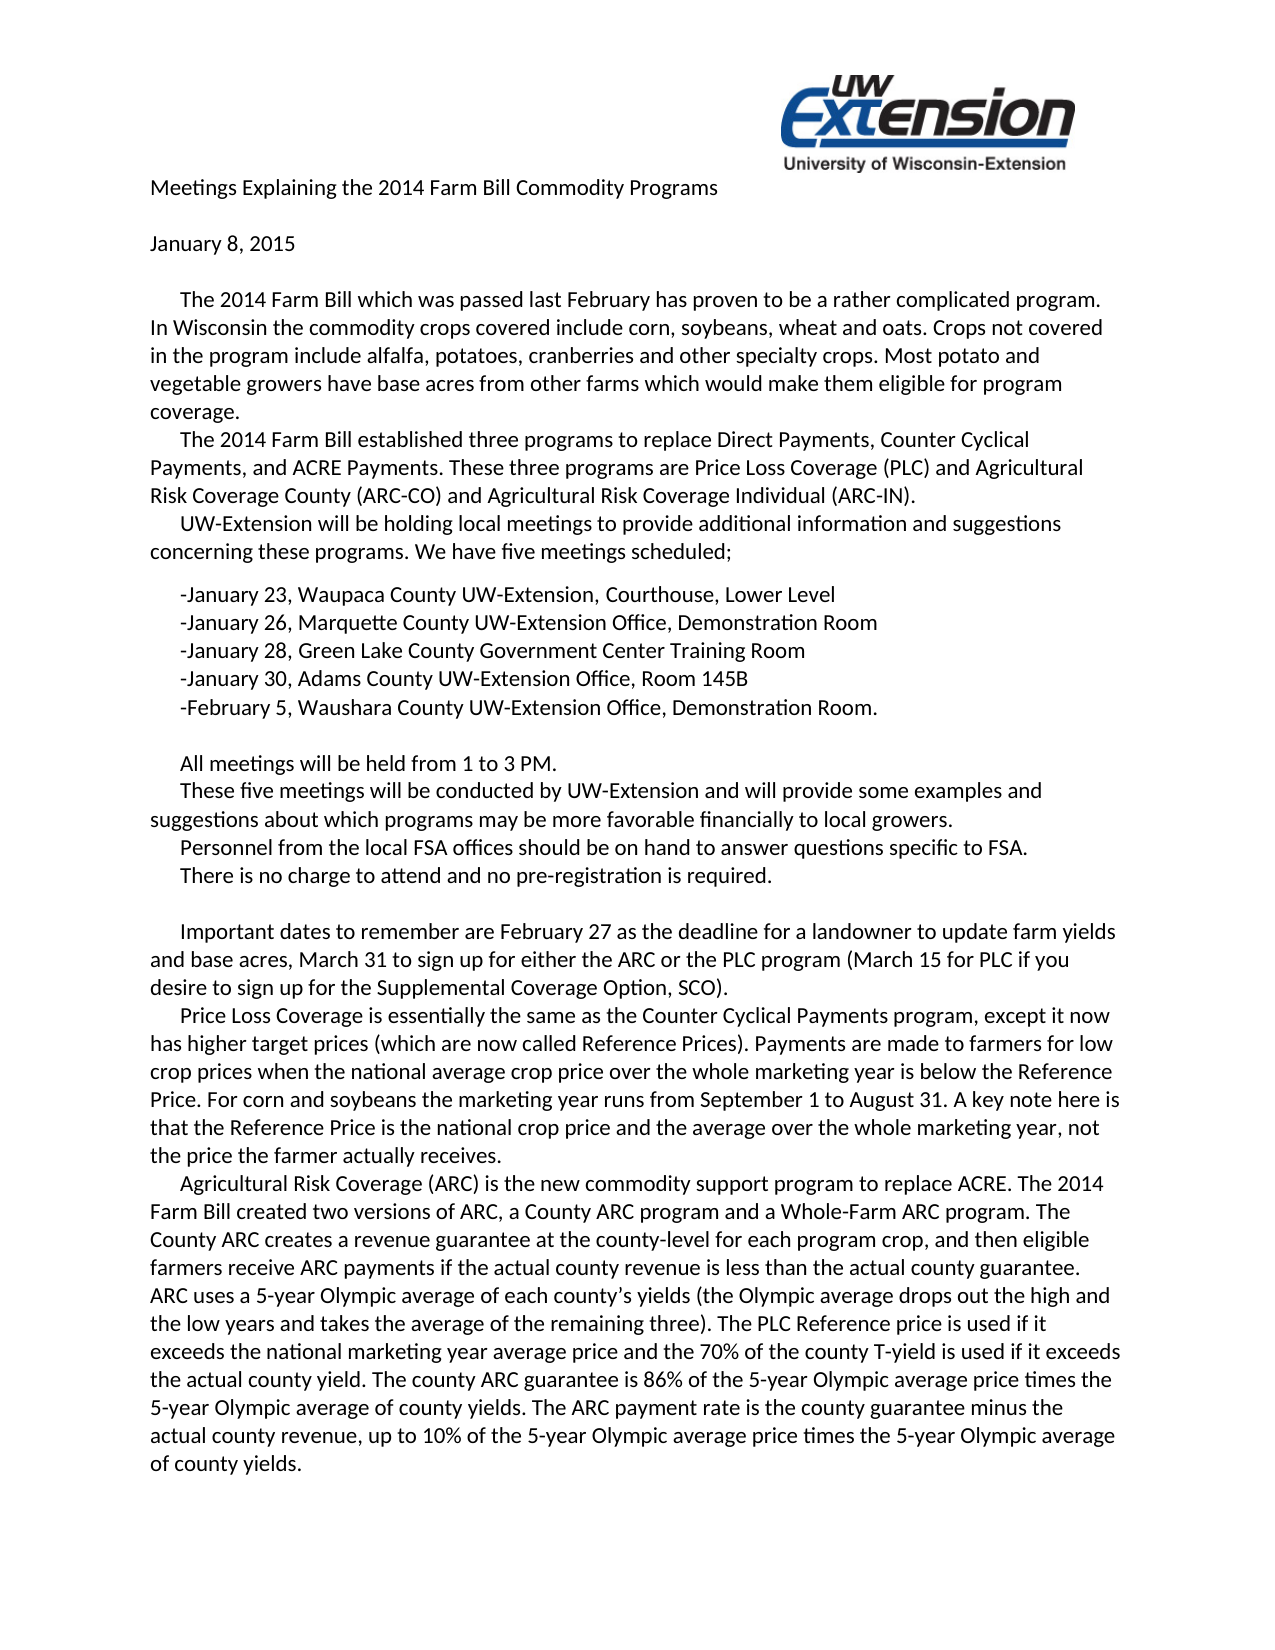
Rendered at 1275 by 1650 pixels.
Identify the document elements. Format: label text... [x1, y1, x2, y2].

text Meetings Explaining the 2014 Farm Bill Commodity Programs [150, 173, 1125, 201]
text Personnel from the local FSA offices should be on hand to answer questions specific to FSA. [150, 833, 1125, 861]
text UW-Extension will be holding local meetings to provide additional information and suggestions concerning these programs. We have five meetings scheduled; [150, 509, 1125, 565]
text There is no charge to attend and no pre-registration is required. [150, 861, 1125, 889]
text These five meetings will be conducted by UW-Extension and will provide some examples and suggestions about which programs may be more favorable financially to local growers. [150, 777, 1125, 833]
text The 2014 Farm Bill which was passed last February has proven to be a rather complicated program. In Wisconsin the commodity crops covered include corn, soybeans, wheat and oats. Crops not covered in the program include alfalfa, potatoes, cranberries and other specialty crops. Most potato and vegetable growers have base acres from other farms which would make them eligible for program coverage. [150, 285, 1125, 425]
text Important dates to remember are February 27 as the deadline for a landowner to update farm yields and base acres, March 31 to sign up for either the ARC or the PLC program (March 15 for PLC if you desire to sign up for the Supplemental Coverage Option, SCO). [150, 917, 1125, 1001]
text -January 30, Adams County UW-Extension Office, Room 145B [150, 664, 1125, 693]
text -February 5, Waushara County UW-Extension Office, Demonstration Room. [150, 693, 1125, 721]
text Price Loss Coverage is essentially the same as the Counter Cyclical Payments program, except it now has higher target prices (which are now called Reference Prices). Payments are made to farmers for low crop prices when the national average crop price over the whole marketing year is below the Reference Price. For corn and soybeans the marketing year runs from September 1 to August 31. A key note here is that the Reference Price is the national crop price and the average over the whole marketing year, not the price the farmer actually receives. [150, 1001, 1125, 1169]
text January 8, 2015 [150, 229, 1125, 257]
text -January 23, Waupaca County UW-Extension, Courthouse, Lower Level [150, 581, 1125, 608]
text -January 26, Marquette County UW-Extension Office, Demonstration Room [150, 608, 1125, 637]
text Agricultural Risk Coverage (ARC) is the new commodity support program to replace ACRE. The 2014 Farm Bill created two versions of ARC, a County ARC program and a Whole-Farm ARC program. The County ARC creates a revenue guarantee at the county-level for each program crop, and then eligible farmers receive ARC payments if the actual county revenue is less than the actual county guarantee. ARC uses a 5-year Olympic average of each county’s yields (the Olympic average drops out the high and the low years and takes the average of the remaining three). The PLC Reference price is used if it exceeds the national marketing year average price and the 70% of the county T-yield is used if it exceeds the actual county yield. The county ARC guarantee is 86% of the 5-year Olympic average price times the 5-year Olympic average of county yields. The ARC payment rate is the county guarantee minus the actual county revenue, up to 10% of the 5-year Olympic average price times the 5-year Olympic average of county yields. [150, 1169, 1125, 1477]
text -January 28, Green Lake County Government Center Training Room [150, 637, 1125, 664]
text The 2014 Farm Bill established three programs to replace Direct Payments, Counter Cyclical Payments, and ACRE Payments. These three programs are Price Loss Coverage (PLC) and Agricultural Risk Coverage County (ARC-CO) and Agricultural Risk Coverage Individual (ARC-IN). [150, 425, 1125, 509]
text All meetings will be held from 1 to 3 PM. [150, 749, 1125, 777]
picture [781, 75, 1075, 173]
